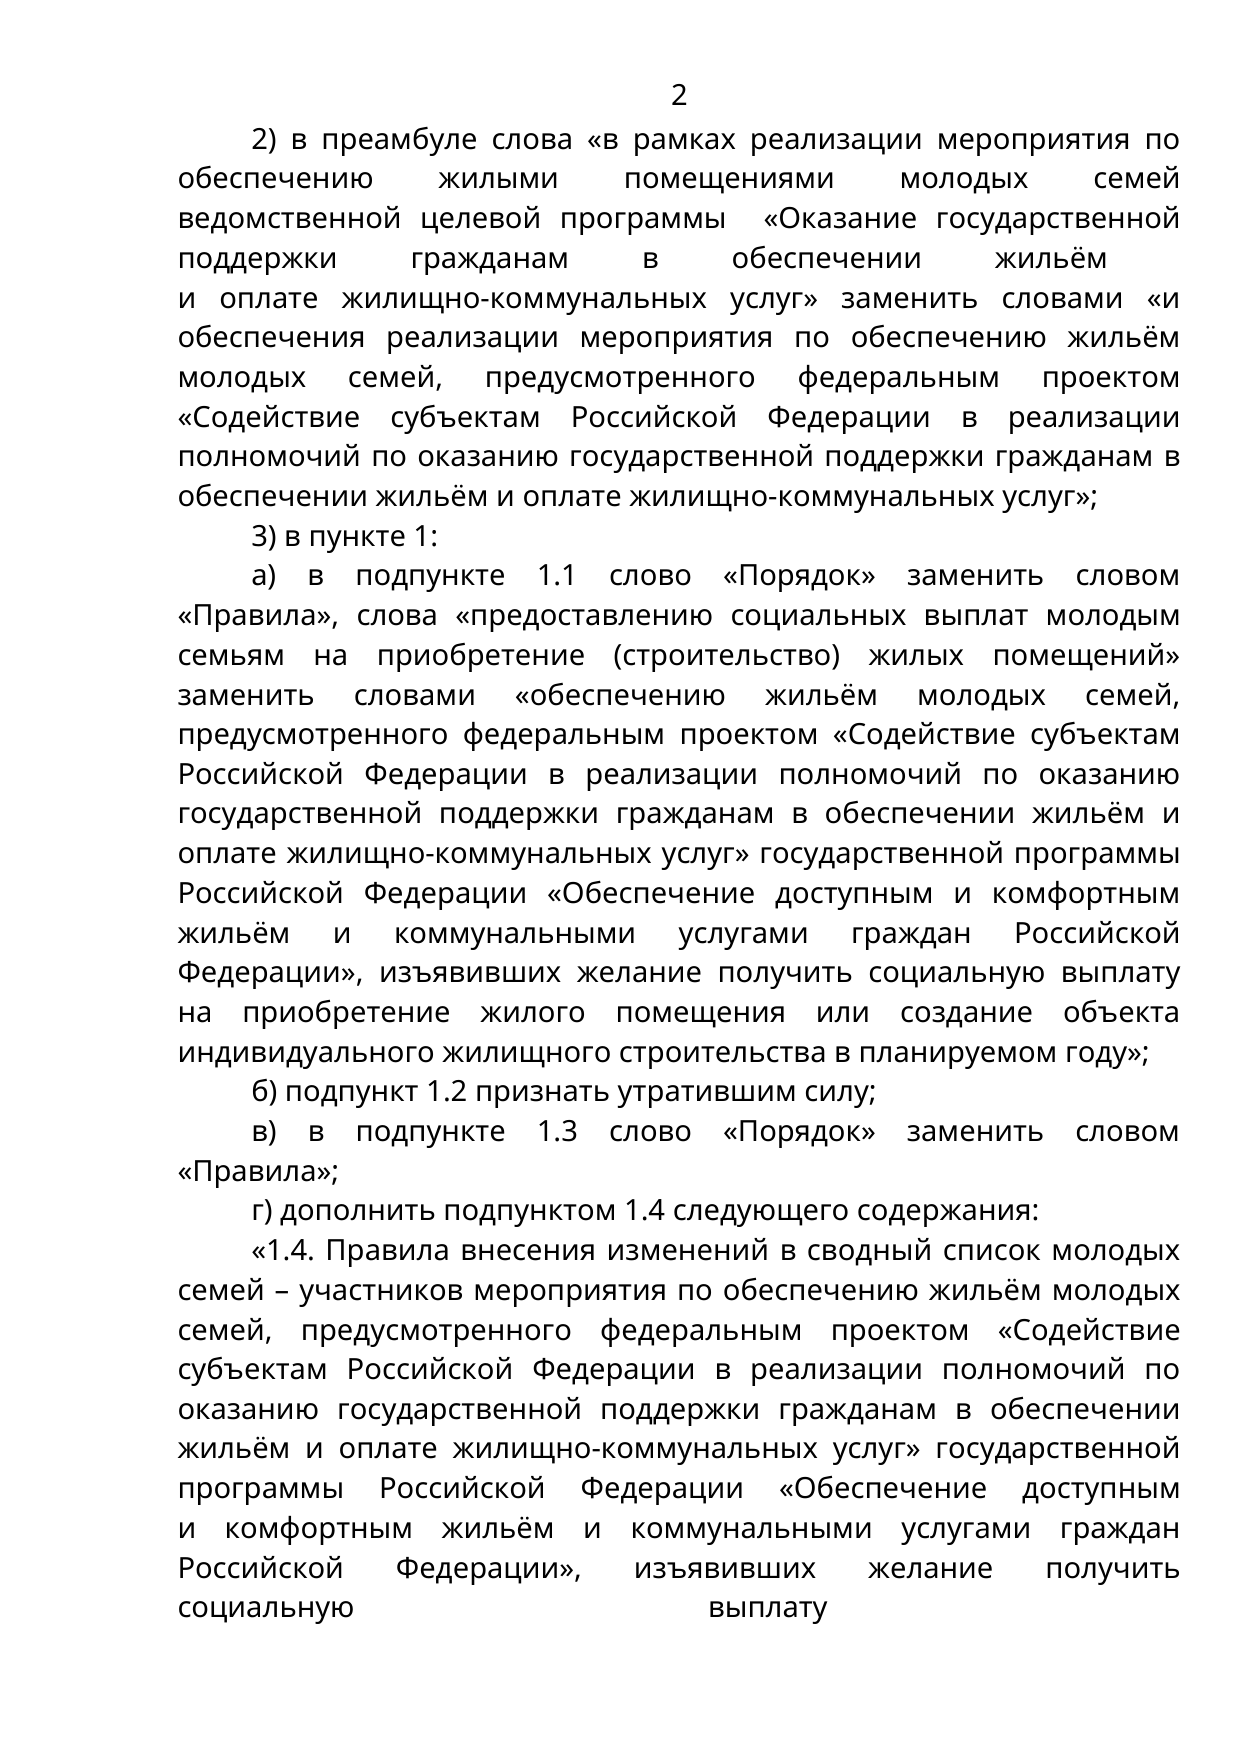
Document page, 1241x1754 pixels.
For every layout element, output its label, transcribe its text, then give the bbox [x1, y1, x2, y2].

list 3) в пункте 1: [177, 515, 1181, 555]
list г) дополнить подпунктом 1.4 следующего содержания: [177, 1190, 1181, 1229]
list а) в подпункте 1.1 слово «Порядок» заменить словом «Правила», слова «предоставлению социальных выплат молодым семьям на приобретение (строительство) жилых помещений» заменить словами «обеспечению жильём молодых семей, предусмотренного федеральным проектом «Содействие субъектам Российской Федерации в реализации полномочий по оказанию государственной поддержки гражданам в обеспечении жильём и оплате жилищно-коммунальных услуг» государственной программы Российской Федерации «Обеспечение доступным и комфортным жильём и коммунальными услугами граждан Российской Федерации», изъявивших желание получить социальную выплату на приобретение жилого помещения или создание объекта индивидуального жилищного строительства в планируемом году»; [177, 555, 1181, 1071]
list 2) в преамбуле слова «в рамках реализации мероприятия по обеспечению жилыми помещениями молодых семей ведомственной целевой программы «Оказание государственной поддержки гражданам в обеспечении жильём и оплате жилищно-коммунальных услуг» заменить словами «и обеспечения реализации мероприятия по обеспечению жильём молодых семей, предусмотренного федеральным проектом «Содействие субъектам Российской Федерации в реализации полномочий по оказанию государственной поддержки гражданам в обеспечении жильём и оплате жилищно-коммунальных услуг»; [177, 118, 1181, 515]
list в) в подпункте 1.3 слово «Порядок» заменить словом «Правила»; [177, 1110, 1181, 1190]
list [177, 1229, 1181, 1626]
list б) подпункт 1.2 признать утратившим силу; [177, 1071, 1181, 1110]
